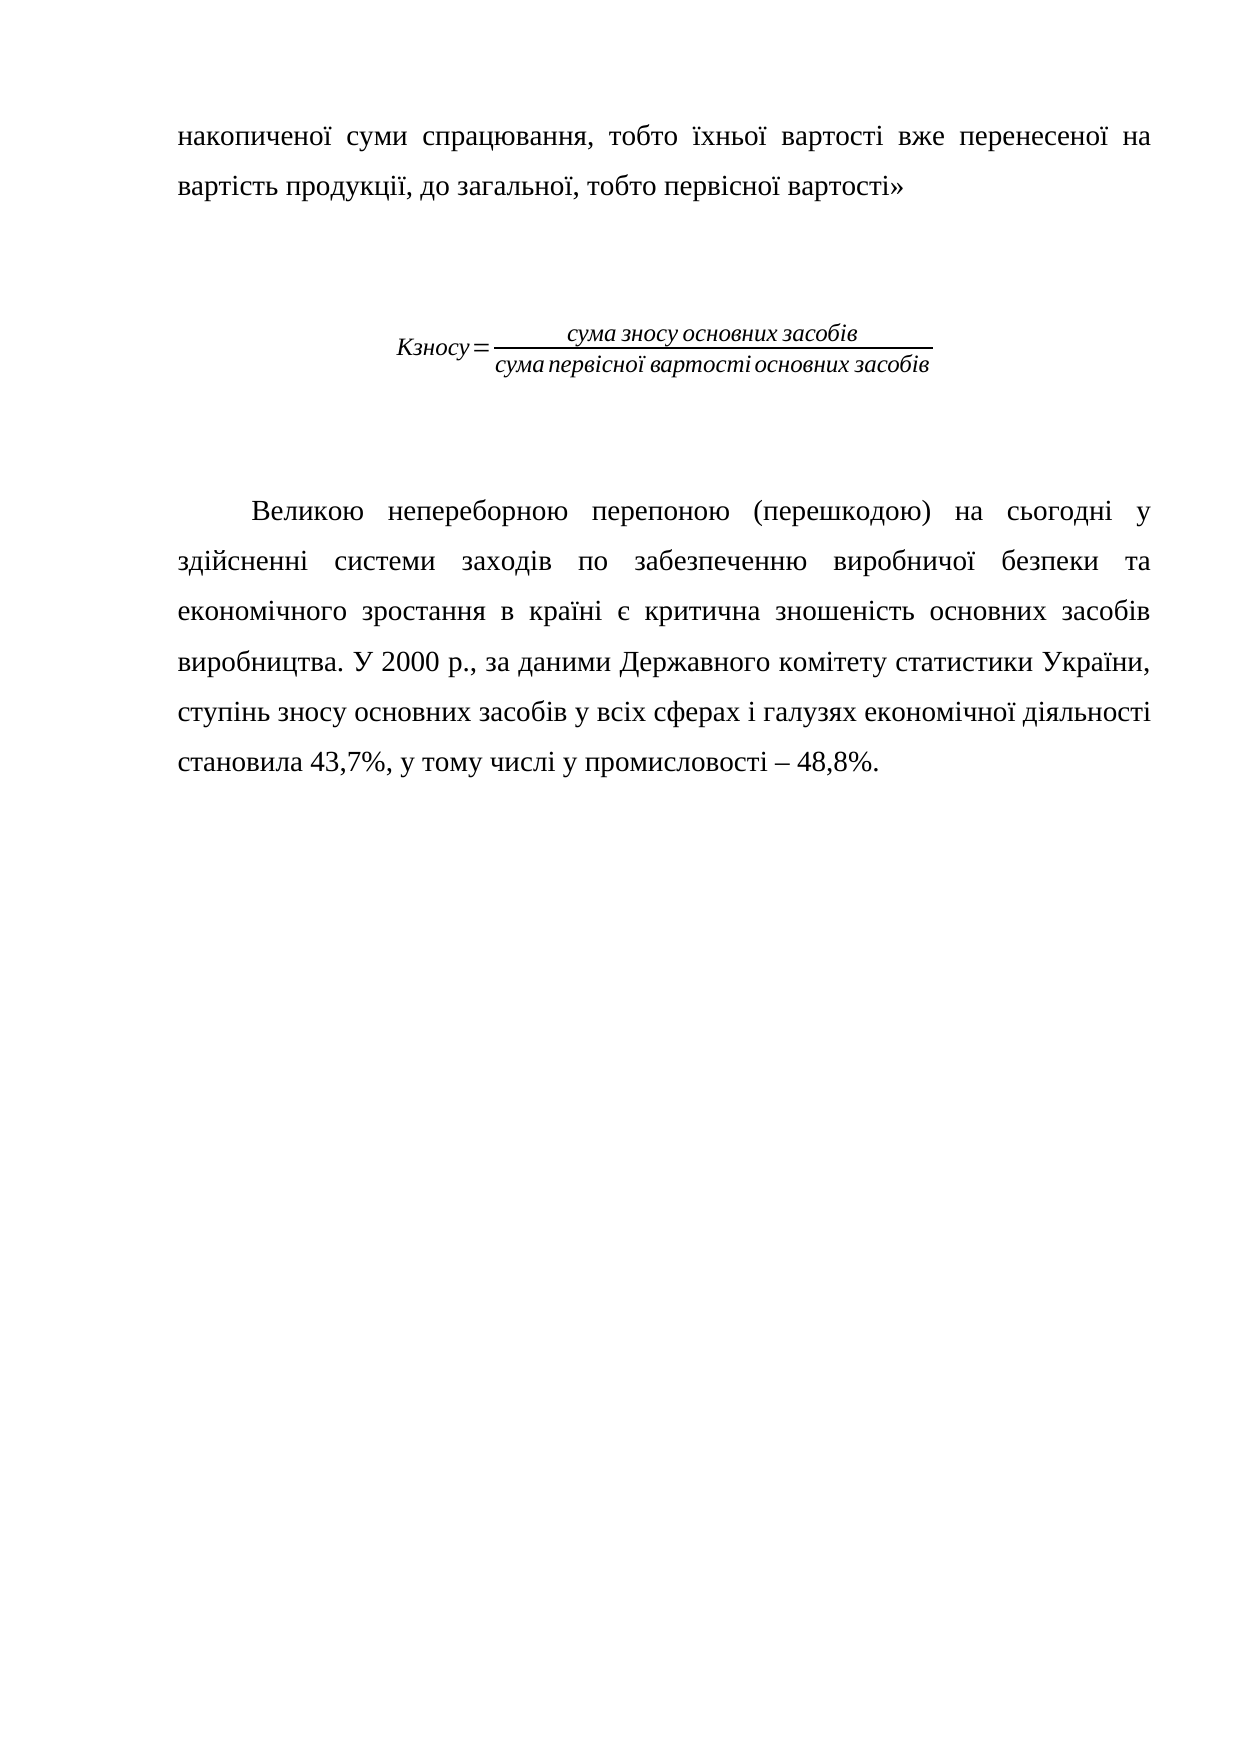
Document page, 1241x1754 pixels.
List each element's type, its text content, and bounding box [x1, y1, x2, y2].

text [177, 118, 1152, 202]
text Великою непереборною перепоною (перешкодою) на сьогодні у здійсненні системи заходів по забезпеченню виробничої безпеки та економічного зростання в країні є критична зношеність основних засобів виробництва. У 2000 р., за даними Державного комітету статистики України, ступінь зносу основних засобів у всіх сферах і галузях економічної діяльності становила 43,7%, у тому числі у промисловості – 48,8%. [177, 493, 1152, 778]
